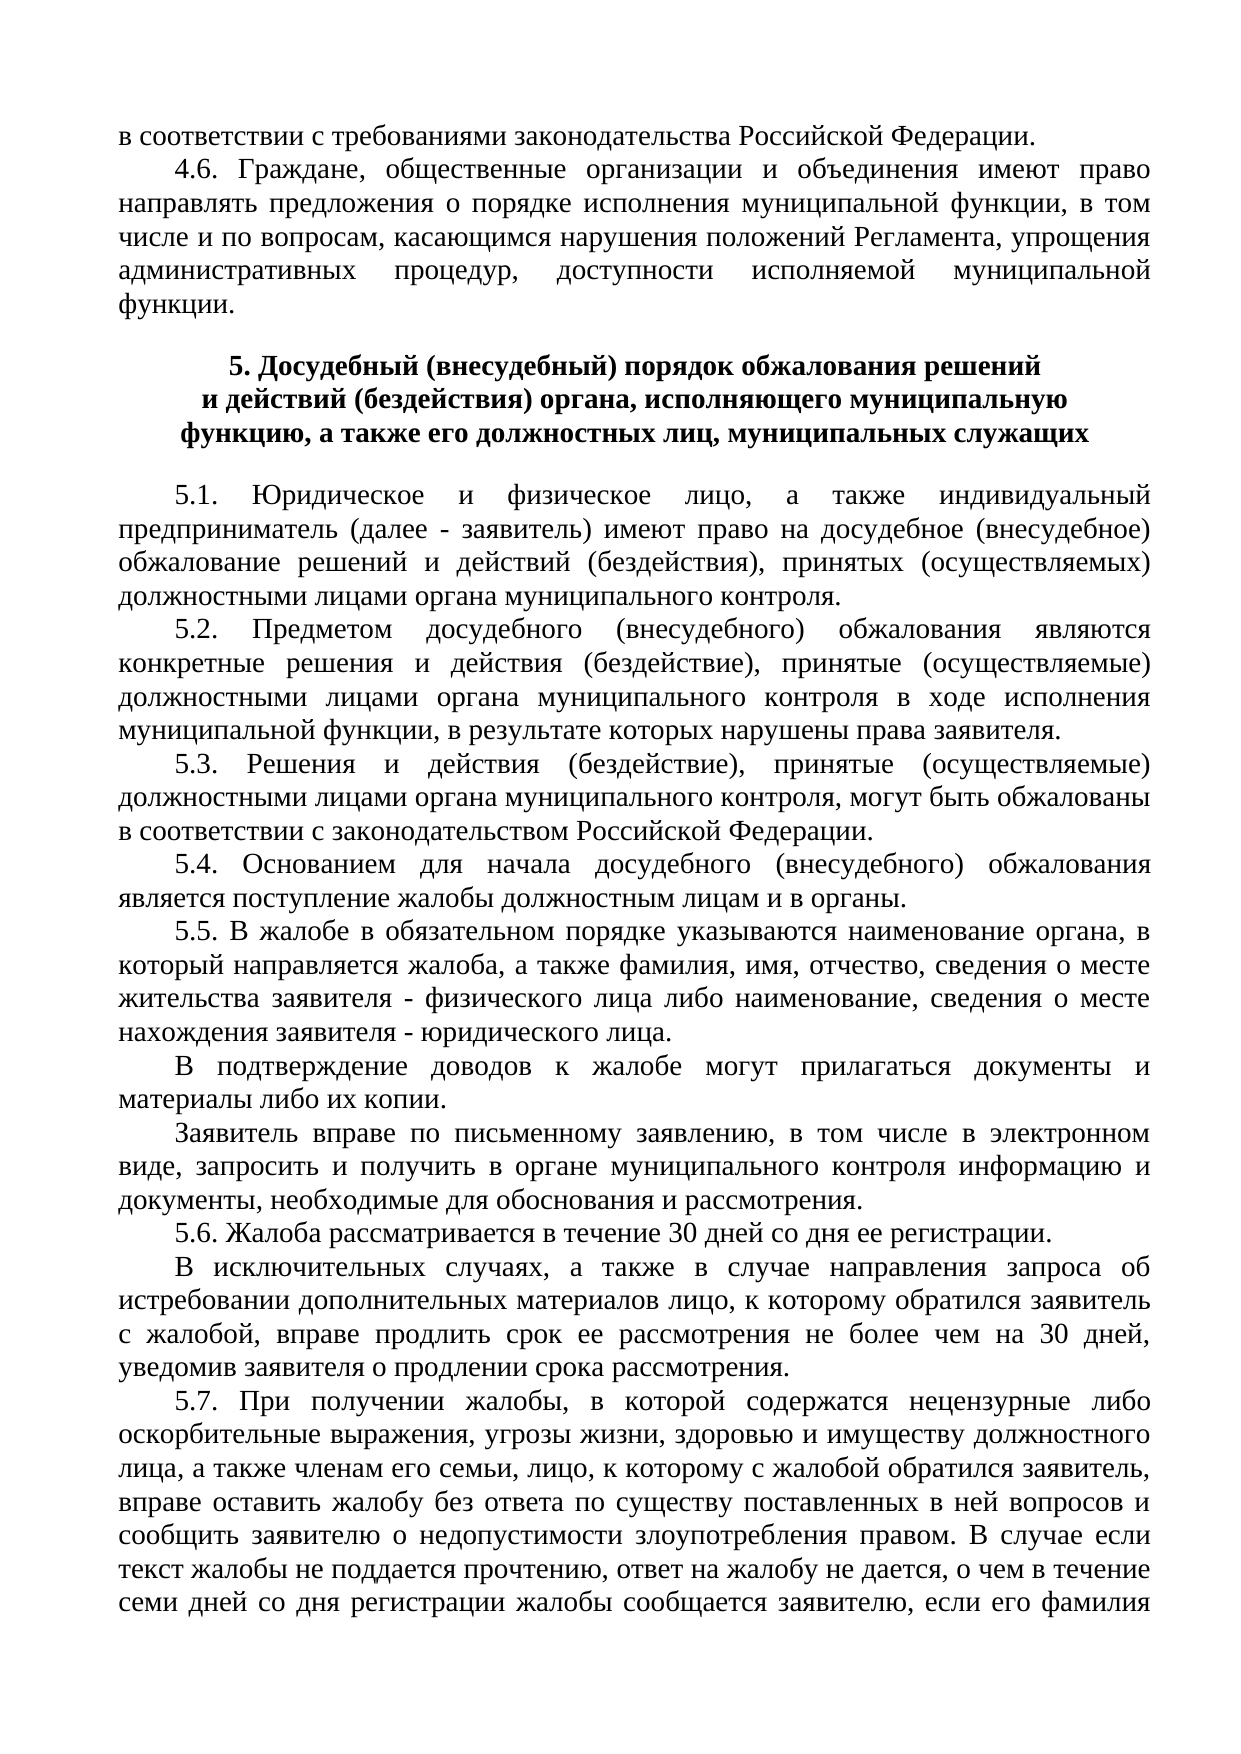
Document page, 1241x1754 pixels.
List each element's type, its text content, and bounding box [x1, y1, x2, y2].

text и действий (бездействия) органа, исполняющего муниципальную [118, 382, 1152, 415]
text 5. Досудебный (внесудебный) порядок обжалования решений [118, 348, 1152, 382]
text 5.5. В жалобе в обязательном порядке указываются наименование органа, в который направляется жалоба, а также фамилия, имя, отчество, сведения о месте жительства заявителя - физического лица либо наименование, сведения о месте нахождения заявителя - юридического лица. [118, 913, 1152, 1048]
text 5.4. Основанием для начала досудебного (внесудебного) обжалования является поступление жалобы должностным лицам и в органы. [118, 846, 1152, 913]
text 5.6. Жалоба рассматривается в течение 30 дней со дня ее регистрации. [118, 1215, 1152, 1249]
text В подтверждение доводов к жалобе могут прилагаться документы и материалы либо их копии. [118, 1048, 1152, 1115]
text 5.1. Юридическое и физическое лицо, а также индивидуальный предприниматель (далее - заявитель) имеют право на досудебное (внесудебное) обжалование решений и действий (бездействия), принятых (осуществляемых) должностными лицами органа муниципального контроля. [118, 477, 1152, 612]
text 5.3. Решения и действия (бездействие), принятые (осуществляемые) должностными лицами органа муниципального контроля, могут быть обжалованы в соответствии с законодательством Российской Федерации. [118, 746, 1152, 846]
text 4.6. Граждане, общественные организации и объединения имеют право направлять предложения о порядке исполнения муниципальной функции, в том числе и по вопросам, касающимся нарушения положений Регламента, упрощения административных процедур, доступности исполняемой муниципальной функции. [118, 152, 1152, 319]
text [118, 1383, 1152, 1618]
text 5.2. Предметом досудебного (внесудебного) обжалования являются конкретные решения и действия (бездействие), принятые (осуществляемые) должностными лицами органа муниципального контроля в ходе исполнения муниципальной функции, в результате которых нарушены права заявителя. [118, 612, 1152, 746]
text В исключительных случаях, а также в случае направления запроса об истребовании дополнительных материалов лицо, к которому обратился заявитель с жалобой, вправе продлить срок ее рассмотрения не более чем на 30 дней, уведомив заявителя о продлении срока рассмотрения. [118, 1249, 1152, 1383]
text Заявитель вправе по письменному заявлению, в том числе в электронном виде, запросить и получить в органе муниципального контроля информацию и документы, необходимые для обоснования и рассмотрения. [118, 1115, 1152, 1215]
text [118, 118, 1152, 152]
text функцию, а также его должностных лиц, муниципальных служащих [118, 415, 1152, 449]
